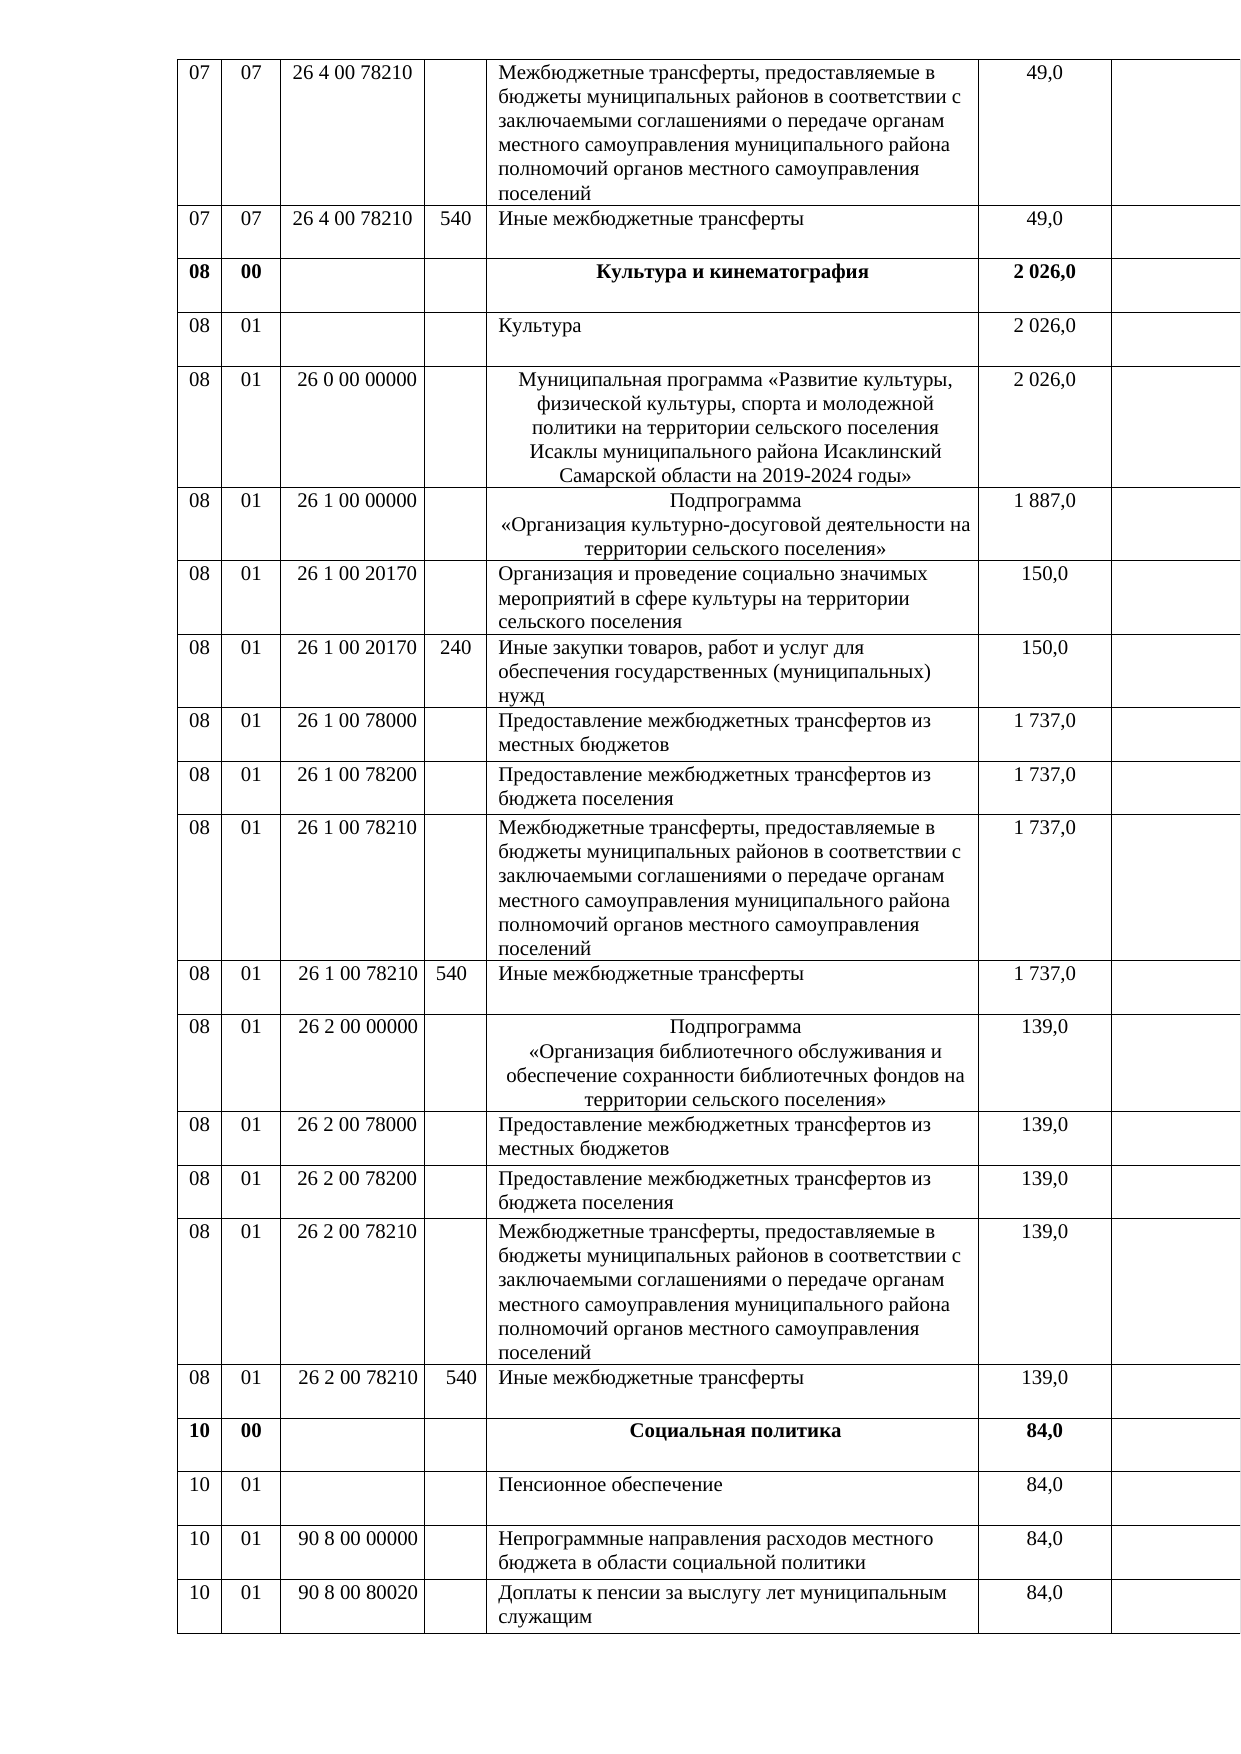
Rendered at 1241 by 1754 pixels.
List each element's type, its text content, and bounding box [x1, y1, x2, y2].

table_cell Непрограммные направления расходов местного бюджета в области социальной политики [487, 1526, 978, 1579]
table_cell 08 [178, 762, 221, 814]
table_cell 90 8 00 00000 [281, 1526, 424, 1579]
table_cell [1112, 961, 1240, 1013]
table_cell Предоставление межбюджетных трансфертов из местных бюджетов [487, 1112, 978, 1164]
table_cell Организация и проведение социально значимых мероприятий в сфере культуры на территории сельского поселения [487, 561, 978, 633]
table_cell 10 [178, 1526, 221, 1579]
table_cell Иные межбюджетные трансферты [487, 1365, 978, 1417]
table_cell 01 [222, 815, 280, 960]
table_cell 26 1 00 78000 [281, 708, 424, 761]
table_cell 00 [222, 1419, 280, 1471]
table_cell 26 0 00 00000 [281, 367, 424, 487]
table_cell Предоставление межбюджетных трансфертов из бюджета поселения [487, 762, 978, 814]
table_cell 150,0 [979, 635, 1111, 707]
table_cell [425, 1472, 486, 1525]
table_cell 2 026,0 [979, 367, 1111, 487]
table_cell 07 [178, 206, 221, 258]
table_cell 1 737,0 [979, 762, 1111, 814]
table_cell 139,0 [979, 1112, 1111, 1164]
table_cell 84,0 [979, 1580, 1111, 1632]
table_cell 139,0 [979, 1166, 1111, 1218]
table_cell 49,0 [979, 206, 1111, 258]
table_cell 139,0 [979, 1015, 1111, 1111]
table_cell 08 [178, 1365, 221, 1417]
table_cell 08 [178, 1015, 221, 1111]
table_cell [425, 1166, 486, 1218]
table_cell [425, 1580, 486, 1632]
table_cell [425, 1112, 486, 1164]
table_cell [425, 488, 486, 560]
table_cell 08 [178, 488, 221, 560]
table_cell 26 1 00 00000 [281, 488, 424, 560]
table_cell 01 [222, 1219, 280, 1364]
table_cell Предоставление межбюджетных трансфертов из местных бюджетов [487, 708, 978, 761]
table_cell 540 [425, 206, 486, 258]
table_cell [425, 60, 486, 204]
table_cell [1112, 259, 1240, 312]
table_cell 01 [222, 1526, 280, 1579]
table_cell Подпрограмма «Организация культурно-досуговой деятельности на территории сельского поселения» [487, 488, 978, 560]
table_cell 26 4 00 78210 [281, 206, 424, 258]
table_cell [281, 313, 424, 366]
table_cell [425, 1526, 486, 1579]
table_cell [1112, 1219, 1240, 1364]
table_cell [281, 1419, 424, 1471]
table_cell [1112, 313, 1240, 366]
table_cell 01 [222, 1580, 280, 1632]
table_cell [425, 561, 486, 633]
table_cell [1112, 561, 1240, 633]
table_cell 139,0 [979, 1219, 1111, 1364]
table_cell 01 [222, 635, 280, 707]
table_cell 1 737,0 [979, 708, 1111, 761]
table_cell [425, 259, 486, 312]
table_cell 08 [178, 259, 221, 312]
table_cell 01 [222, 313, 280, 366]
table_cell 540 [425, 1365, 486, 1417]
table_cell [281, 1472, 424, 1525]
table_cell 01 [222, 488, 280, 560]
table_cell 10 [178, 1580, 221, 1632]
table_cell [425, 1219, 486, 1364]
table_cell 26 1 00 78200 [281, 762, 424, 814]
table_cell 01 [222, 1365, 280, 1417]
table_cell 07 [222, 206, 280, 258]
table_cell 08 [178, 635, 221, 707]
table_cell [1112, 815, 1240, 960]
table_cell 08 [178, 313, 221, 366]
table_cell 26 2 00 78210 [281, 1219, 424, 1364]
table_cell [1112, 1015, 1240, 1111]
table_cell 01 [222, 1112, 280, 1164]
table_cell 26 4 00 78210 [281, 60, 424, 204]
table_cell Иные закупки товаров, работ и услуг для обеспечения государственных (муниципальных) нужд [487, 635, 978, 707]
table_cell 08 [178, 367, 221, 487]
table_cell 26 2 00 78000 [281, 1112, 424, 1164]
table_cell Подпрограмма «Организация библиотечного обслуживания и обеспечение сохранности библиотечных фондов на территории сельского поселения» [487, 1015, 978, 1111]
table_cell Межбюджетные трансферты, предоставляемые в бюджеты муниципальных районов в соответствии с заключаемыми соглашениями о передаче органам местного самоуправления муниципального района полномочий органов местного самоуправления поселений [487, 815, 978, 960]
table_cell 139,0 [979, 1365, 1111, 1417]
table_cell Пенсионное обеспечение [487, 1472, 978, 1525]
table_cell [1112, 1526, 1240, 1579]
table_cell Иные межбюджетные трансферты [487, 961, 978, 1013]
table_cell 84,0 [979, 1472, 1111, 1525]
table_cell [1112, 1365, 1240, 1417]
table_cell 01 [222, 1472, 280, 1525]
table_cell [1112, 708, 1240, 761]
table_cell 540 [425, 961, 486, 1013]
table_cell 10 [178, 1472, 221, 1525]
table_cell Культура [487, 313, 978, 366]
table_cell 84,0 [979, 1419, 1111, 1471]
table_cell 26 1 00 78210 [281, 961, 424, 1013]
table_cell [1112, 1419, 1240, 1471]
table_cell 08 [178, 1219, 221, 1364]
table_cell Межбюджетные трансферты, предоставляемые в бюджеты муниципальных районов в соответствии с заключаемыми соглашениями о передаче органам местного самоуправления муниципального района полномочий органов местного самоуправления поселений [487, 60, 978, 204]
table_cell 01 [222, 561, 280, 633]
table_cell Предоставление межбюджетных трансфертов из бюджета поселения [487, 1166, 978, 1218]
table_cell 150,0 [979, 561, 1111, 633]
table_cell 240 [425, 635, 486, 707]
table_cell [1112, 635, 1240, 707]
table_cell 01 [222, 762, 280, 814]
table_cell [425, 1015, 486, 1111]
table_cell [425, 815, 486, 960]
table_cell 1 737,0 [979, 961, 1111, 1013]
table_cell [425, 708, 486, 761]
table_cell 07 [178, 60, 221, 204]
table_cell 2 026,0 [979, 313, 1111, 366]
table_cell [1112, 488, 1240, 560]
table_cell 1 737,0 [979, 815, 1111, 960]
table_cell 26 2 00 00000 [281, 1015, 424, 1111]
table_cell 01 [222, 961, 280, 1013]
table_cell 08 [178, 1166, 221, 1218]
table_cell [1112, 1580, 1240, 1632]
table_cell 01 [222, 367, 280, 487]
table_cell 08 [178, 708, 221, 761]
table_cell Социальная политика [487, 1419, 978, 1471]
table_cell [1112, 367, 1240, 487]
table_cell 1 887,0 [979, 488, 1111, 560]
table_cell 2 026,0 [979, 259, 1111, 312]
table_cell 00 [222, 259, 280, 312]
table_cell 01 [222, 1166, 280, 1218]
table_cell Доплаты к пенсии за выслугу лет муниципальным служащим [487, 1580, 978, 1632]
table_cell [1112, 1112, 1240, 1164]
table_cell [281, 259, 424, 312]
table_cell 08 [178, 815, 221, 960]
table_cell 01 [222, 1015, 280, 1111]
table_cell [1112, 206, 1240, 258]
table_cell [1112, 1166, 1240, 1218]
table_cell Культура и кинематография [487, 259, 978, 312]
table_cell 26 1 00 78210 [281, 815, 424, 960]
table_cell [1112, 762, 1240, 814]
table_cell [425, 1419, 486, 1471]
table_cell 10 [178, 1419, 221, 1471]
table_cell [1112, 1472, 1240, 1525]
table_cell 26 1 00 20170 [281, 561, 424, 633]
table_cell 07 [222, 60, 280, 204]
table_cell 90 8 00 80020 [281, 1580, 424, 1632]
table_cell 26 2 00 78200 [281, 1166, 424, 1218]
table_cell [1112, 60, 1240, 204]
table_cell 08 [178, 1112, 221, 1164]
table_cell [425, 367, 486, 487]
table_cell [425, 313, 486, 366]
table_cell Иные межбюджетные трансферты [487, 206, 978, 258]
table_cell 08 [178, 961, 221, 1013]
table_cell 49,0 [979, 60, 1111, 204]
table_cell 26 2 00 78210 [281, 1365, 424, 1417]
table_cell [425, 762, 486, 814]
table_cell 01 [222, 708, 280, 761]
table_cell 26 1 00 20170 [281, 635, 424, 707]
table_cell 08 [178, 561, 221, 633]
table_cell Межбюджетные трансферты, предоставляемые в бюджеты муниципальных районов в соответствии с заключаемыми соглашениями о передаче органам местного самоуправления муниципального района полномочий органов местного самоуправления поселений [487, 1219, 978, 1364]
table_cell 84,0 [979, 1526, 1111, 1579]
